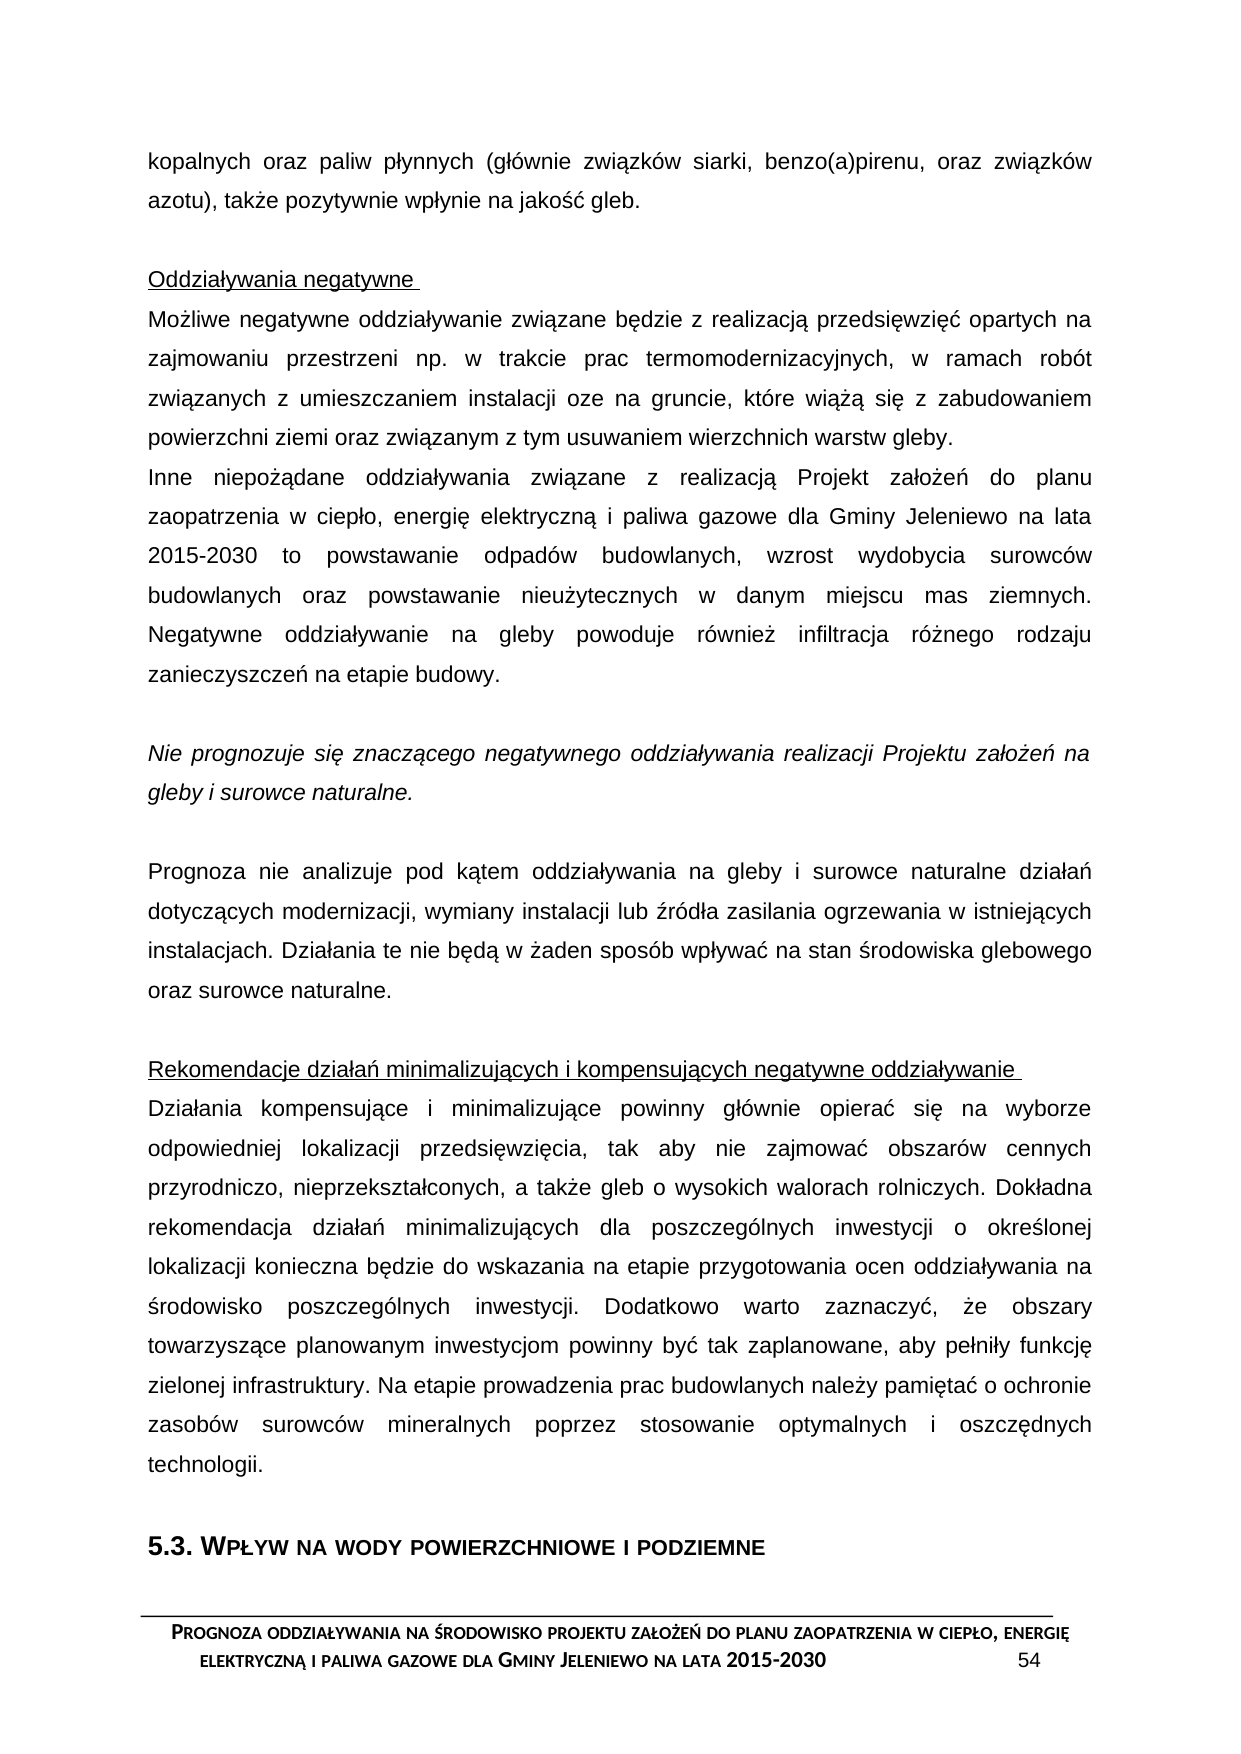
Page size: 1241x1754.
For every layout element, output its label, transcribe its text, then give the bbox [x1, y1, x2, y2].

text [148, 148, 1092, 213]
text Prognoza nie analizuje pod kątem oddziaływania na gleby i surowce naturalne działań dotyczących modernizacji, wymiany instalacji lub źródła zasilania ogrzewania w istniejących instalacjach. Działania te nie będą w żaden sposób wpływać na stan środowiska glebowego oraz surowce naturalne. [148, 858, 1092, 1003]
text Rekomendacje działań minimalizujących i kompensujących negatywne oddziaływanie [148, 1056, 1092, 1082]
text Oddziaływania negatywne [148, 266, 1092, 292]
text Działania kompensujące i minimalizujące powinny głównie opierać się na wyborze odpowiedniej lokalizacji przedsięwzięcia, tak aby nie zajmować obszarów cennych przyrodniczo, nieprzekształconych, a także gleb o wysokich walorach rolniczych. Dokładna rekomendacja działań minimalizujących dla poszczególnych inwestycji o określonej lokalizacji konieczna będzie do wskazania na etapie przygotowania ocen oddziaływania na środowisko poszczególnych inwestycji. Dodatkowo warto zaznaczyć, że obszary towarzyszące planowanym inwestycjom powinny być tak zaplanowane, aby pełniły funkcję zielonej infrastruktury. Na etapie prowadzenia prac budowlanych należy pamiętać o ochronie zasobów surowców mineralnych poprzez stosowanie optymalnych i oszczędnych technologii. [148, 1095, 1092, 1477]
text Nie prognozuje się znaczącego negatywnego oddziaływania realizacji Projektu założeń na gleby i surowce naturalne. [148, 740, 1092, 806]
text Możliwe negatywne oddziaływanie związane będzie z realizacją przedsięwzięć opartych na zajmowaniu przestrzeni np. w trakcie prac termomodernizacyjnych, w ramach robót związanych z umieszczaniem instalacji oze na gruncie, które wiążą się z zabudowaniem powierzchni ziemi oraz związanym z tym usuwaniem wierzchnich warstw gleby. [148, 306, 1092, 450]
subtitle 5.3. Wpływ na wody powierzchniowe i podziemne [148, 1529, 1092, 1561]
text Inne niepożądane oddziaływania związane z realizacją Projekt założeń do planu zaopatrzenia w ciepło, energię elektryczną i paliwa gazowe dla Gminy Jeleniewo na lata 2015-2030 to powstawanie odpadów budowlanych, wzrost wydobycia surowców budowlanych oraz powstawanie nieużytecznych w danym miejscu mas ziemnych. Negatywne oddziaływanie na gleby powoduje również infiltracja różnego rodzaju zanieczyszczeń na etapie budowy. [148, 463, 1092, 687]
